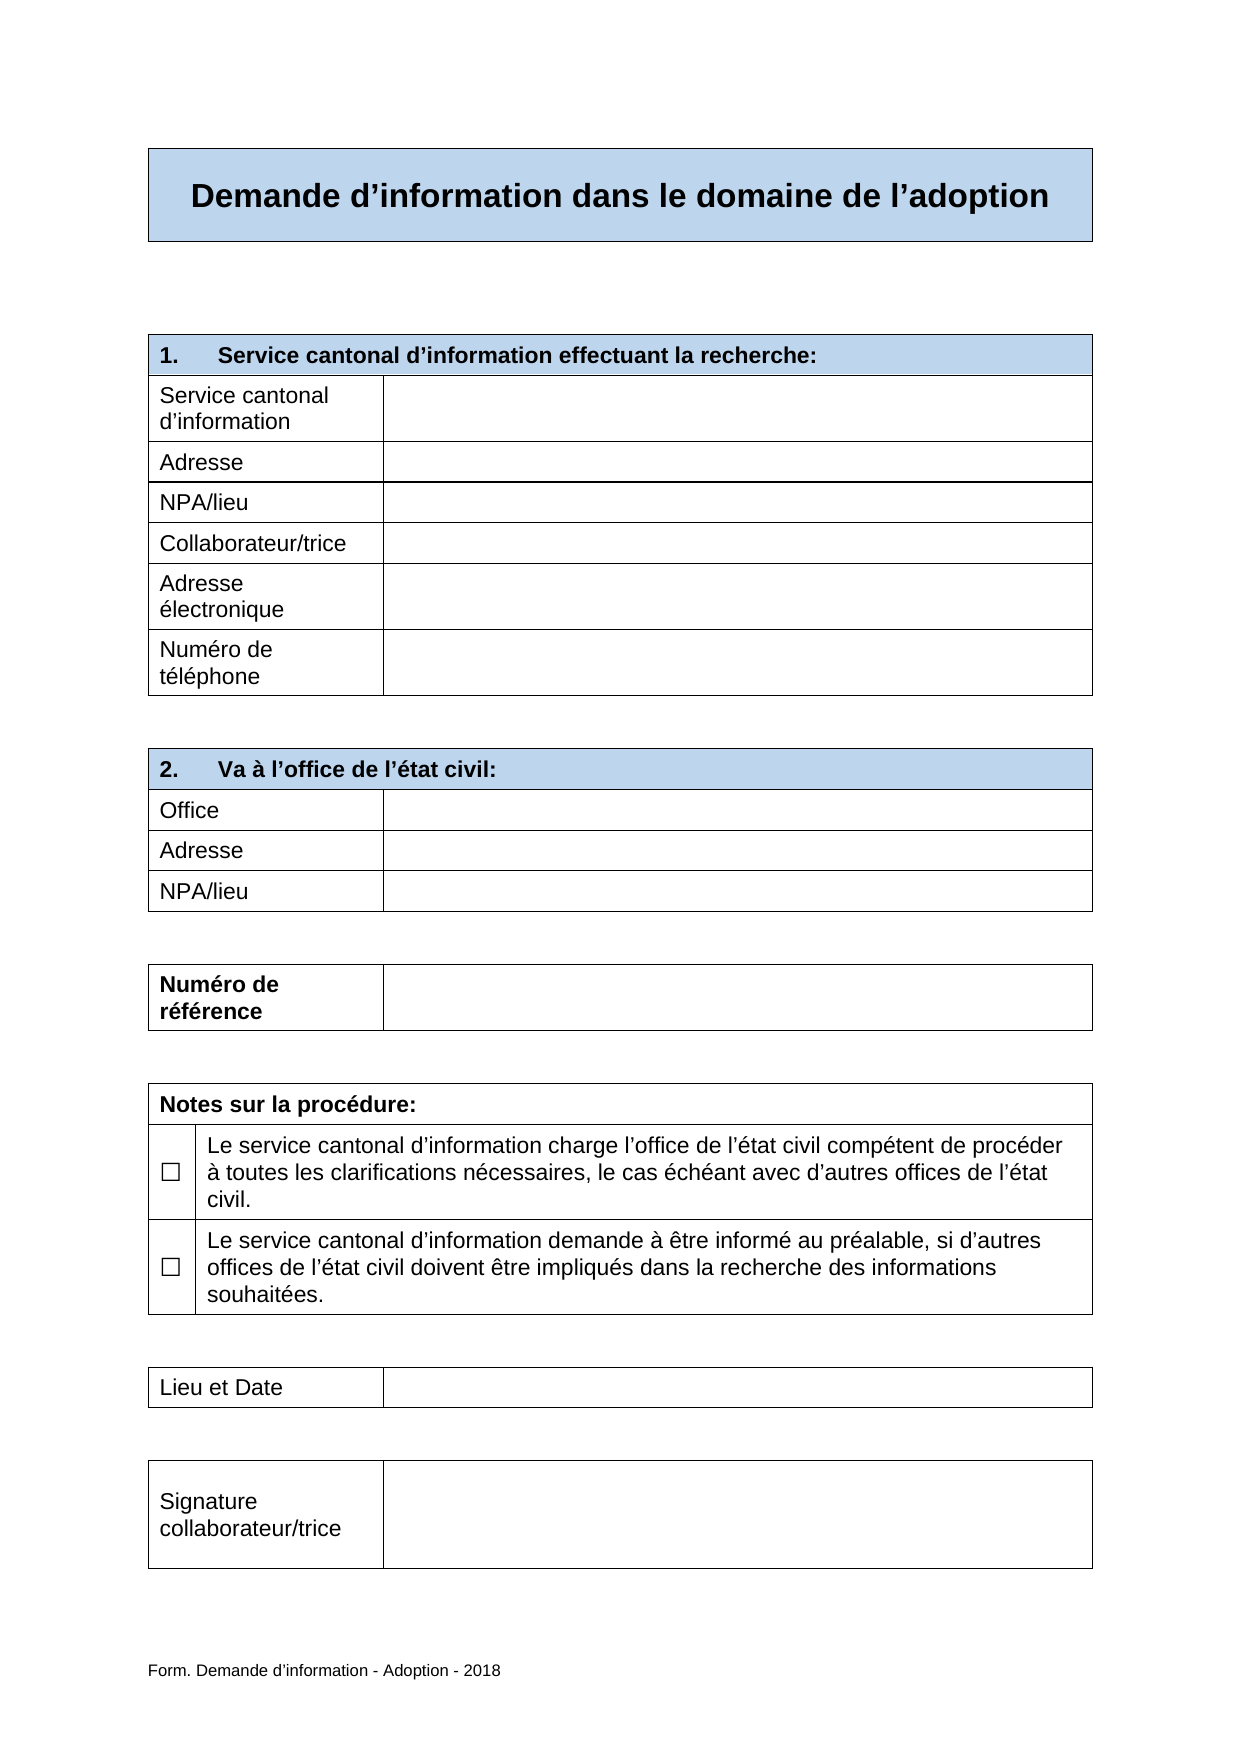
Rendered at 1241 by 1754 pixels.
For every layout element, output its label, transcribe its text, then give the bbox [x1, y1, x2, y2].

table_cell NPA/lieu [149, 483, 383, 522]
table_header [384, 1461, 1092, 1568]
table_cell Office [149, 790, 383, 829]
table_cell [384, 831, 1092, 870]
table_cell NPA/lieu [149, 871, 383, 911]
table_cell Adresse [149, 831, 383, 870]
table_header Va à l’office de l’état civil: [149, 749, 1092, 789]
table_header Lieu et Date [149, 1368, 383, 1407]
table_cell [384, 376, 1092, 441]
table_cell [384, 871, 1092, 911]
table_cell Numéro de téléphone [149, 630, 383, 695]
table_cell [149, 1220, 195, 1313]
table_cell Adresse électronique [149, 564, 383, 629]
table_header Signature collaborateur/trice [149, 1461, 383, 1568]
table_header Demande d’information dans le domaine de l’adoption [149, 149, 1092, 241]
table_header Service cantonal d’information effectuant la recherche: [149, 335, 1092, 374]
table_cell [384, 483, 1092, 522]
table_cell [384, 523, 1092, 563]
table_cell [384, 564, 1092, 629]
table_header [384, 1368, 1092, 1407]
table_cell [384, 630, 1092, 695]
table_cell Adresse [149, 442, 383, 481]
table_cell Service cantonal d’information [149, 376, 383, 441]
table_cell Le service cantonal d’information charge l’office de l’état civil compétent de procéder à toutes les clarifications nécessaires, le cas échéant avec d’autres offices de l’état civil. [196, 1125, 1092, 1219]
table_cell Collaborateur/trice [149, 523, 383, 563]
table_header Notes sur la procédure: [149, 1084, 1092, 1124]
table_cell [149, 1125, 195, 1219]
table_header Numéro de référence [149, 965, 383, 1030]
table_cell [384, 442, 1092, 481]
table_cell Le service cantonal d’information demande à être informé au préalable, si d’autres offices de l’état civil doivent être impliqués dans la recherche des informations souhaitées. [196, 1220, 1092, 1313]
table_header [384, 965, 1092, 1030]
table_cell [384, 790, 1092, 829]
